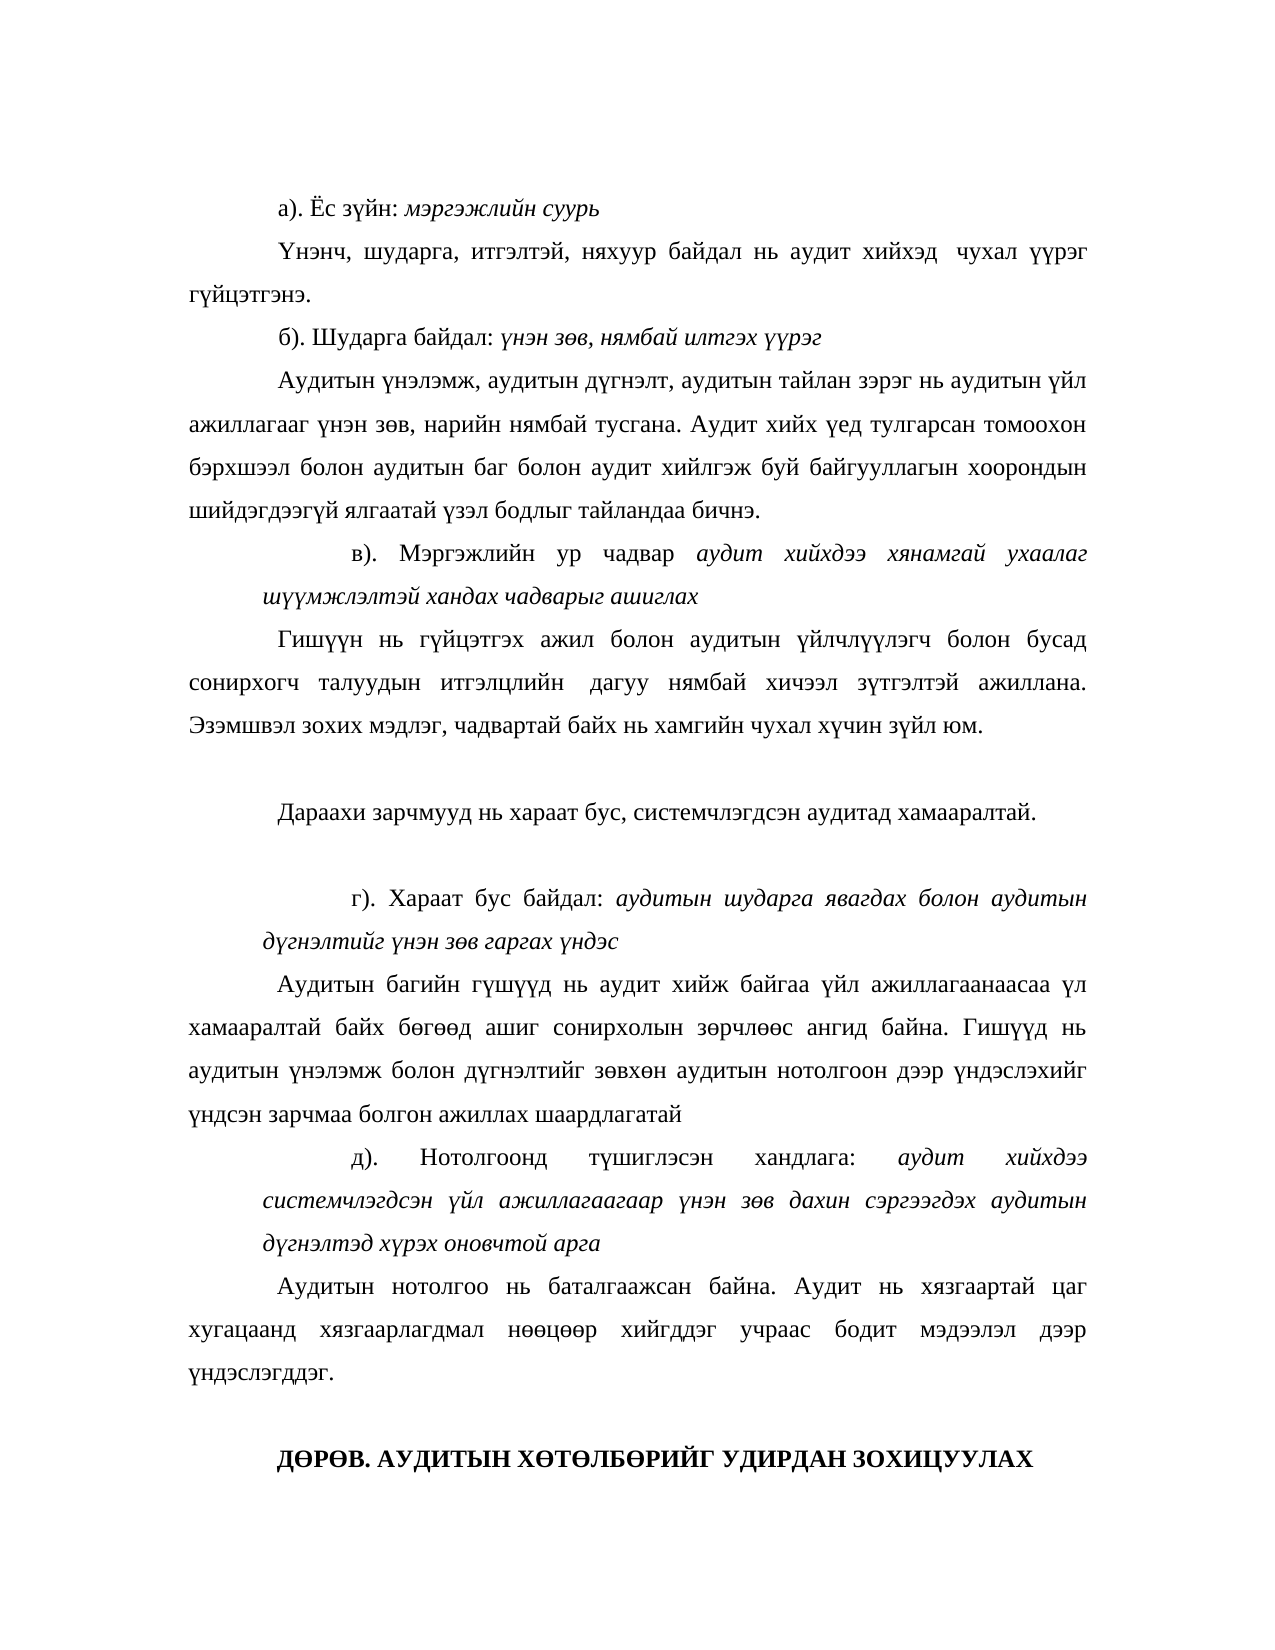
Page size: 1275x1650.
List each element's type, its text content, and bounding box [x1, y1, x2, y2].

text Гишүүн нь гүйцэтгэх ажил болон аудитын үйлчлүүлэгч болон бусад сонирхогч талуудын итгэлцлийн дагуу нямбай хичээл зүтгэлтэй ажиллана. Эзэмшвэл зохих мэдлэг, чадвартай байх нь хамгийн чухал хүчин зүйл юм. [188, 624, 1087, 739]
text г). Хараат бус байдал: аудитын шударга явагдах болон аудитын дүгнэлтийг үнэн зөв гаргах үндэс [262, 883, 1087, 955]
text д). Нотолгоонд түшиглэсэн хандлага: аудит хийхдээ системчлэгдсэн үйл ажиллагаагаар үнэн зөв дахин сэргээгдэх аудитын дүгнэлтэд хүрэх оновчтой арга [262, 1142, 1087, 1257]
text Дараахи зарчмууд нь хараат бус, системчлэгдсэн аудитад хамааралтай. [188, 797, 1087, 826]
text Аудитын багийн гүшүүд нь аудит хийж байгаа үйл ажиллагаанаасаа үл хамааралтай байх бөгөөд ашиг сонирхолын зөрчлөөс ангид байна. Гишүүд нь аудитын үнэлэмж болон дүгнэлтийг зөвхөн аудитын нотолгоон дээр үндэслэхийг үндсэн зарчмаа болгон ажиллах шаардлагатай [188, 969, 1087, 1127]
text в). Мэргэжлийн ур чадвар аудит хийхдээ хянамгай ухаалаг шүүмжлэлтэй хандах чадварыг ашиглах [262, 538, 1087, 610]
text Аудитын нотолгоо нь баталгаажсан байна. Аудит нь хязгаартай цаг хугацаанд хязгаарлагдмал нөөцөөр хийгддэг учраас бодит мэдээлэл дээр үндэслэгддэг. [188, 1271, 1087, 1386]
text Үнэнч, шударга, итгэлтэй, няхуур байдал нь аудит хийхэд чухал үүрэг гүйцэтгэнэ. [189, 236, 1087, 308]
text б). Шударга байдал: үнэн зөв, нямбай илтгэх үүрэг [189, 322, 1087, 351]
text Аудитын үнэлэмж, аудитын дүгнэлт, аудитын тайлан зэрэг нь аудитын үйл ажиллагааг үнэн зөв, нарийн нямбай тусгана. Аудит хийх үед тулгарсан томоохон бэрхшээл болон аудитын баг болон аудит хийлгэж буй байгууллагын хоорондын шийдэгдээгүй ялгаатай үзэл бодлыг тайландаа бичнэ. [188, 366, 1087, 524]
text ДӨРӨВ. АУДИТЫН ХӨТӨЛБӨРИЙГ УДИРДАН ЗОХИЦУУЛАХ [188, 1444, 1087, 1472]
text а). Ёс зүйн: мэргэжлийн суурь [189, 193, 1087, 222]
